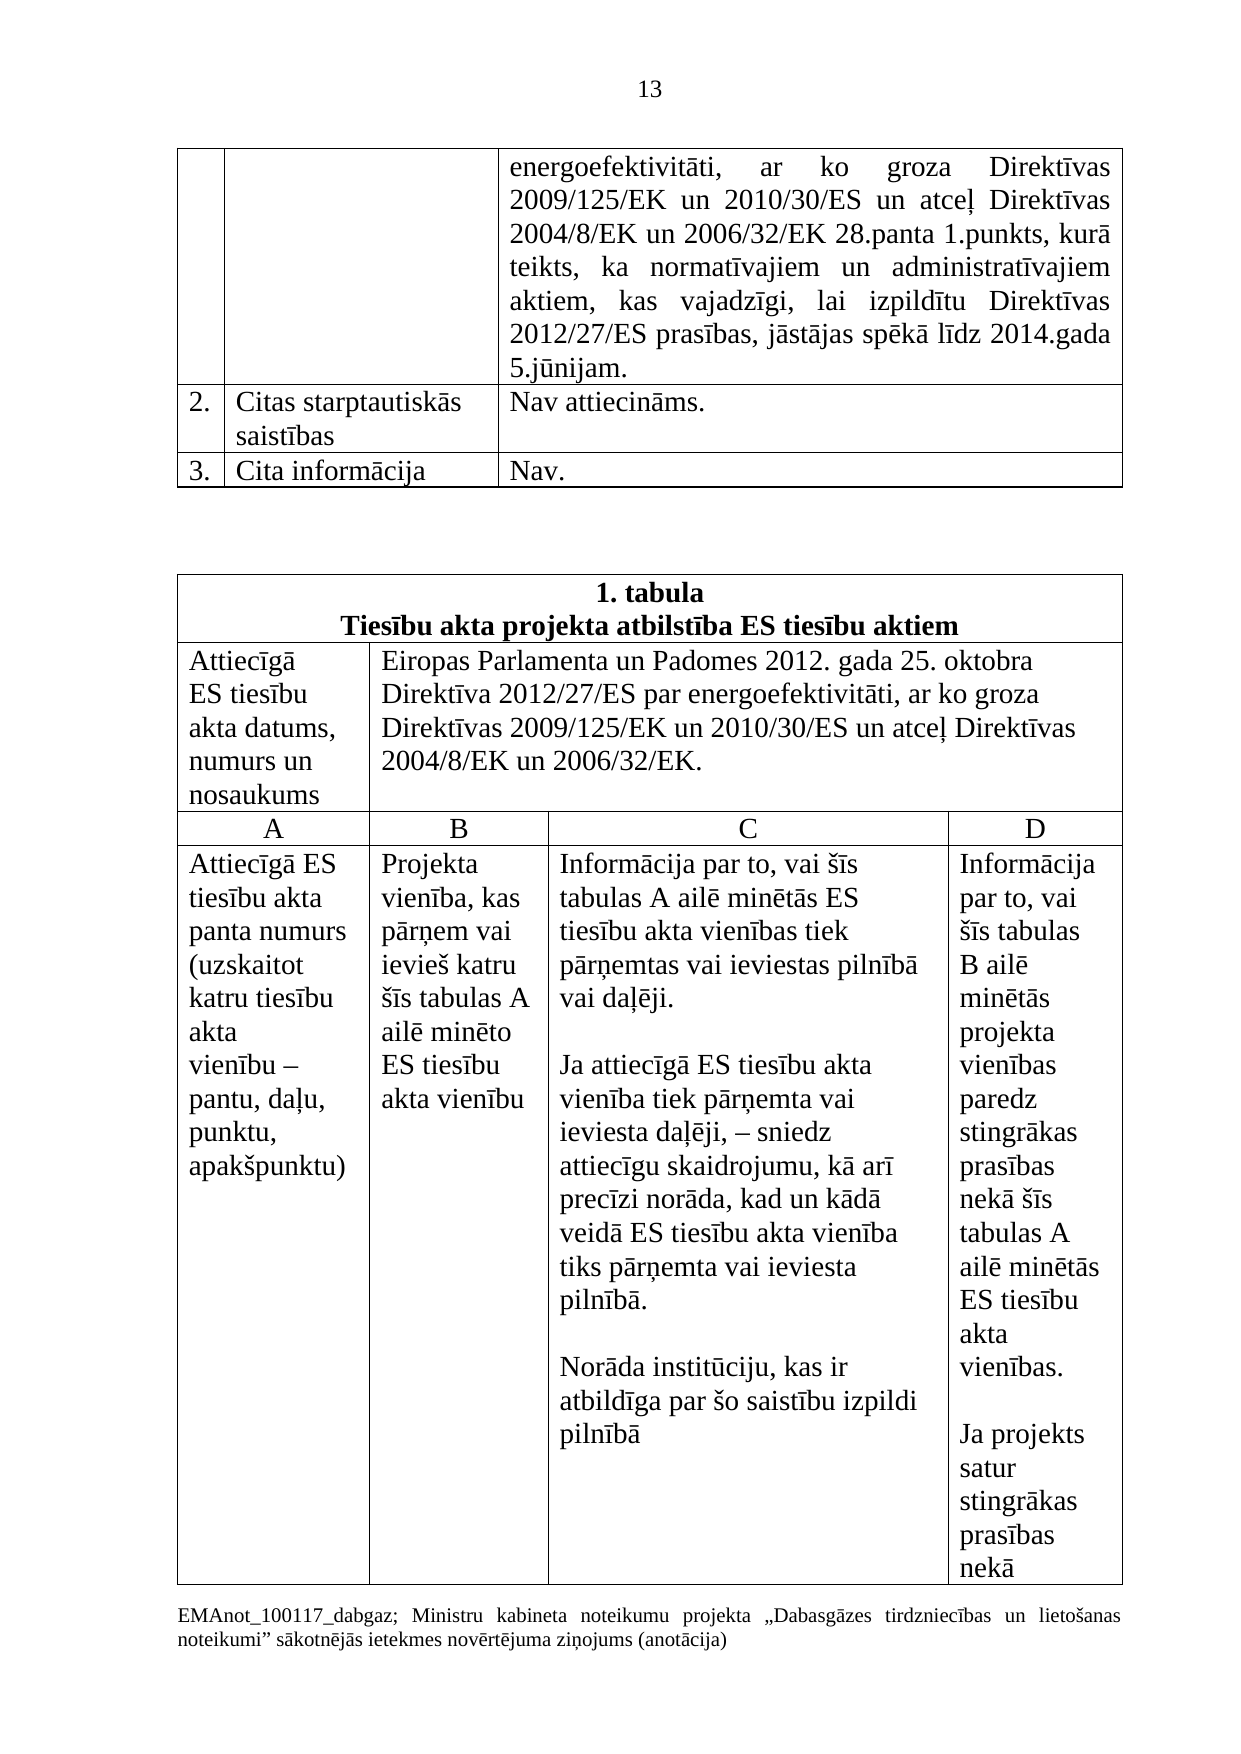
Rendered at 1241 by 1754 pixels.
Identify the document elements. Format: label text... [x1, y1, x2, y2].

table_cell C [549, 812, 948, 845]
table_cell 3. [178, 453, 224, 486]
table_cell Citas starptautiskās saistības [225, 385, 498, 452]
table_cell Nav. [499, 453, 1122, 486]
table_cell B [370, 812, 548, 845]
table_cell 1. [178, 149, 224, 383]
table_cell D [949, 812, 1122, 845]
table_cell A [178, 812, 369, 845]
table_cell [949, 846, 1122, 1584]
table_cell Nav attiecināms. [499, 385, 1122, 452]
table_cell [499, 149, 1122, 383]
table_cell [178, 846, 369, 1584]
table_cell Attiecīgā ES tiesību akta datums, numurs un nosaukums [178, 643, 369, 811]
table_header 1. tabula Tiesību akta projekta atbilstība ES tiesību aktiem [178, 575, 1122, 642]
table_cell Cita informācija [225, 453, 498, 486]
table_cell 2. [178, 385, 224, 452]
table_cell Eiropas Parlamenta un Padomes 2012. gada 25. oktobra Direktīva 2012/27/ES par energoefektivitāti, ar ko groza Direktīvas 2009/125/EK un 2010/30/ES un atceļ Direktīvas 2004/8/EK un 2006/32/EK. [370, 643, 1122, 811]
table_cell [549, 846, 948, 1584]
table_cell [370, 846, 548, 1584]
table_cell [225, 149, 498, 383]
